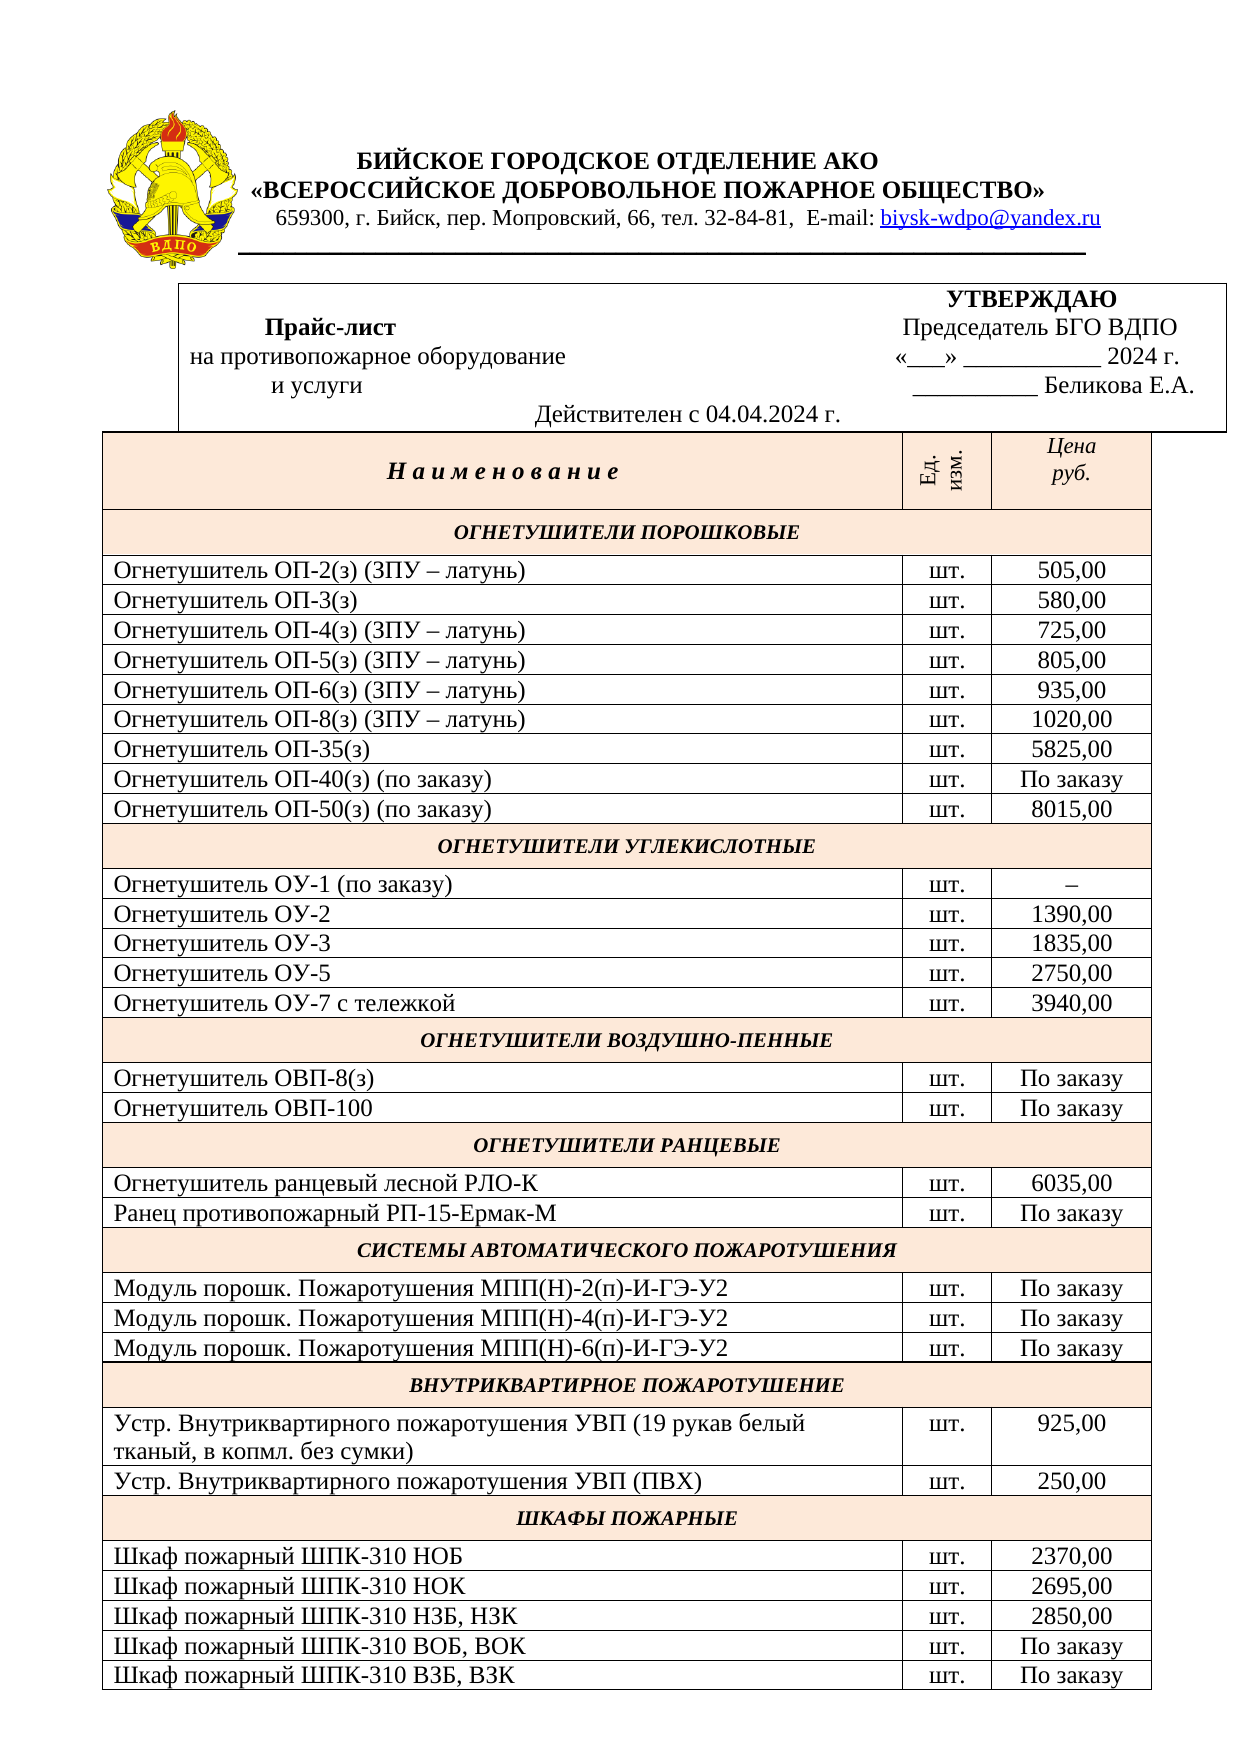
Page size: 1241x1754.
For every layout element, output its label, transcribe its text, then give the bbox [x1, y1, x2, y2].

table_cell Огнетушитель ОУ-5 [103, 958, 902, 987]
table_cell шт. [903, 675, 991, 703]
table_cell 2370,00 [992, 1541, 1151, 1570]
table_cell По заказу [992, 1333, 1151, 1361]
table_cell шт. [903, 1063, 991, 1092]
table_cell Огнетушитель ОП-5(з) (ЗПУ – латунь) [103, 645, 902, 674]
table_cell Огнетушитель ОВП-100 [103, 1093, 902, 1122]
table_cell ОГНЕТУШИТЕЛИ ПОРОШКОВЫЕ [103, 510, 1151, 554]
table_cell 505,00 [992, 556, 1151, 584]
table_cell шт. [903, 1466, 991, 1495]
text БИЙСКОЕ ГОРОДСКОЕ ОТДЕЛЕНИЕ АКО [238, 146, 1152, 175]
table_cell 935,00 [992, 675, 1151, 703]
table_cell По заказу [992, 1661, 1151, 1689]
table_cell 1390,00 [992, 899, 1151, 927]
table_cell Модуль порошк. Пожаротушения МПП(Н)-6(п)-И-ГЭ-У2 [103, 1333, 902, 1361]
table_cell Огнетушитель ОУ-7 с тележкой [103, 988, 902, 1017]
table_cell 805,00 [992, 645, 1151, 674]
table_cell Шкаф пожарный ШПК-310 НОК [103, 1571, 902, 1600]
table_cell шт. [903, 1303, 991, 1332]
table_cell По заказу [992, 764, 1151, 793]
table_cell шт. [903, 764, 991, 793]
table_cell 1020,00 [992, 705, 1151, 733]
table_cell Цена руб. [992, 433, 1151, 509]
table_cell Огнетушитель ОП-6(з) (ЗПУ – латунь) [103, 675, 902, 703]
table_cell По заказу [992, 1303, 1151, 1332]
table_cell 2695,00 [992, 1571, 1151, 1600]
text «ВСЕРОССИЙСКОЕ ДОБРОВОЛЬНОЕ ПОЖАРНОЕ ОБЩЕСТВО» [238, 175, 1152, 204]
table_cell шт. [903, 615, 991, 644]
table_cell 580,00 [992, 585, 1151, 614]
table_cell ОГНЕТУШИТЕЛИ УГЛЕКИСЛОТНЫЕ [103, 824, 1151, 868]
text __________________________________________________________________________ [238, 230, 1152, 256]
table_cell шт. [903, 1333, 991, 1361]
table_cell 3940,00 [992, 988, 1151, 1017]
table_cell Шкаф пожарный ШПК-310 НОБ [103, 1541, 902, 1570]
table_cell По заказу [992, 1198, 1151, 1227]
table_cell Огнетушитель ОП-8(з) (ЗПУ – латунь) [103, 705, 902, 733]
table_cell шт. [903, 1168, 991, 1197]
table_cell шт. [903, 585, 991, 614]
table_cell Огнетушитель ОП-40(з) (по заказу) [103, 764, 902, 793]
table_cell шт. [903, 988, 991, 1017]
table_cell 725,00 [992, 615, 1151, 644]
table_cell Огнетушитель ОП-50(з) (по заказу) [103, 794, 902, 823]
table_cell шт. [903, 1093, 991, 1122]
table_cell 925,00 [992, 1408, 1151, 1465]
table_cell Огнетушитель ОП-2(з) (ЗПУ – латунь) [103, 556, 902, 584]
table_cell Шкаф пожарный ШПК-310 НЗБ, НЗК [103, 1601, 902, 1630]
table_cell По заказу [992, 1631, 1151, 1659]
table_cell 6035,00 [992, 1168, 1151, 1197]
table_cell 250,00 [992, 1466, 1151, 1495]
table_cell Огнетушитель ОП-4(з) (ЗПУ – латунь) [103, 615, 902, 644]
table_cell шт. [903, 929, 991, 957]
table_cell По заказу [992, 1063, 1151, 1092]
table_cell Огнетушитель ОУ-1 (по заказу) [103, 869, 902, 898]
table_cell По заказу [992, 1273, 1151, 1302]
table_cell 8015,00 [992, 794, 1151, 823]
table_cell шт. [903, 1198, 991, 1227]
table_cell Н а и м е н о в а н и е [103, 433, 902, 509]
table_cell шт. [903, 794, 991, 823]
table_cell ОГНЕТУШИТЕЛИ РАНЦЕВЫЕ [103, 1123, 1151, 1167]
table_cell Шкаф пожарный ШПК-310 ВЗБ, ВЗК [103, 1661, 902, 1689]
table_header УТВЕРЖДАЮ Прайс-лист Председатель БГО ВДПО на противопожарное оборудование «___» ___________ . и услуги __________ Беликова Е.А. Действителен с 04.04.2024 г. [179, 284, 1226, 431]
table_cell Огнетушитель ОВП-8(з) [103, 1063, 902, 1092]
table_cell 5825,00 [992, 734, 1151, 763]
table_cell Шкаф пожарный ШПК-310 ВОБ, ВОК [103, 1631, 902, 1659]
table_cell По заказу [992, 1093, 1151, 1122]
table_cell ОГНЕТУШИТЕЛИ ВОЗДУШНО-ПЕННЫЕ [103, 1018, 1151, 1062]
table_cell шт. [903, 705, 991, 733]
table_cell шт. [903, 734, 991, 763]
table_cell шт. [903, 1631, 991, 1659]
table_cell шт. [903, 1408, 991, 1465]
table_cell Огнетушитель ОУ-2 [103, 899, 902, 927]
text . Бийск, пер. Мопровский, 66, тел. 32-84-81, E-mail: biysk-wdpo@yandex.ru [251, 204, 1152, 230]
table_cell шт. [903, 1571, 991, 1600]
table_cell – [992, 869, 1151, 898]
table_cell шт. [903, 556, 991, 584]
table_cell ШКАФЫ ПОЖАРНЫЕ [103, 1496, 1151, 1540]
table_cell шт. [903, 899, 991, 927]
table_cell Ранец противопожарный РП-15-Ермак-М [103, 1198, 902, 1227]
table_cell Модуль порошк. Пожаротушения МПП(Н)-2(п)-И-ГЭ-У2 [103, 1273, 902, 1302]
table_cell шт. [903, 869, 991, 898]
table_cell Ед. изм. [903, 433, 991, 509]
table_cell Модуль порошк. Пожаротушения МПП(Н)-4(п)-И-ГЭ-У2 [103, 1303, 902, 1332]
table_cell шт. [903, 1541, 991, 1570]
table_cell Огнетушитель ОУ-3 [103, 929, 902, 957]
table_cell Огнетушитель ОП-35(з) [103, 734, 902, 763]
table_cell Устр. Внутриквартирного пожаротушения УВП (19 рукав белый тканый, в копмл. без сумки) [103, 1408, 902, 1465]
table_cell шт. [903, 958, 991, 987]
table_cell Устр. Внутриквартирного пожаротушения УВП (ПВХ) [103, 1466, 902, 1495]
table_cell 2750,00 [992, 958, 1151, 987]
table_cell Огнетушитель ОП-3(з) [103, 585, 902, 614]
table_cell шт. [903, 645, 991, 674]
table_cell Огнетушитель ранцевый лесной РЛО-К [103, 1168, 902, 1197]
table_cell ВНУТРИКВАРТИРНОЕ ПОЖАРОТУШЕНИЕ [103, 1363, 1151, 1407]
table_cell 1835,00 [992, 929, 1151, 957]
table_cell 2850,00 [992, 1601, 1151, 1630]
table_cell шт. [903, 1273, 991, 1302]
table_cell шт. [903, 1601, 991, 1630]
table_cell шт. [903, 1661, 991, 1689]
table_cell СИСТЕМЫ АВТОМАТИЧЕСКОГО ПОЖАРОТУШЕНИЯ [103, 1228, 1151, 1272]
